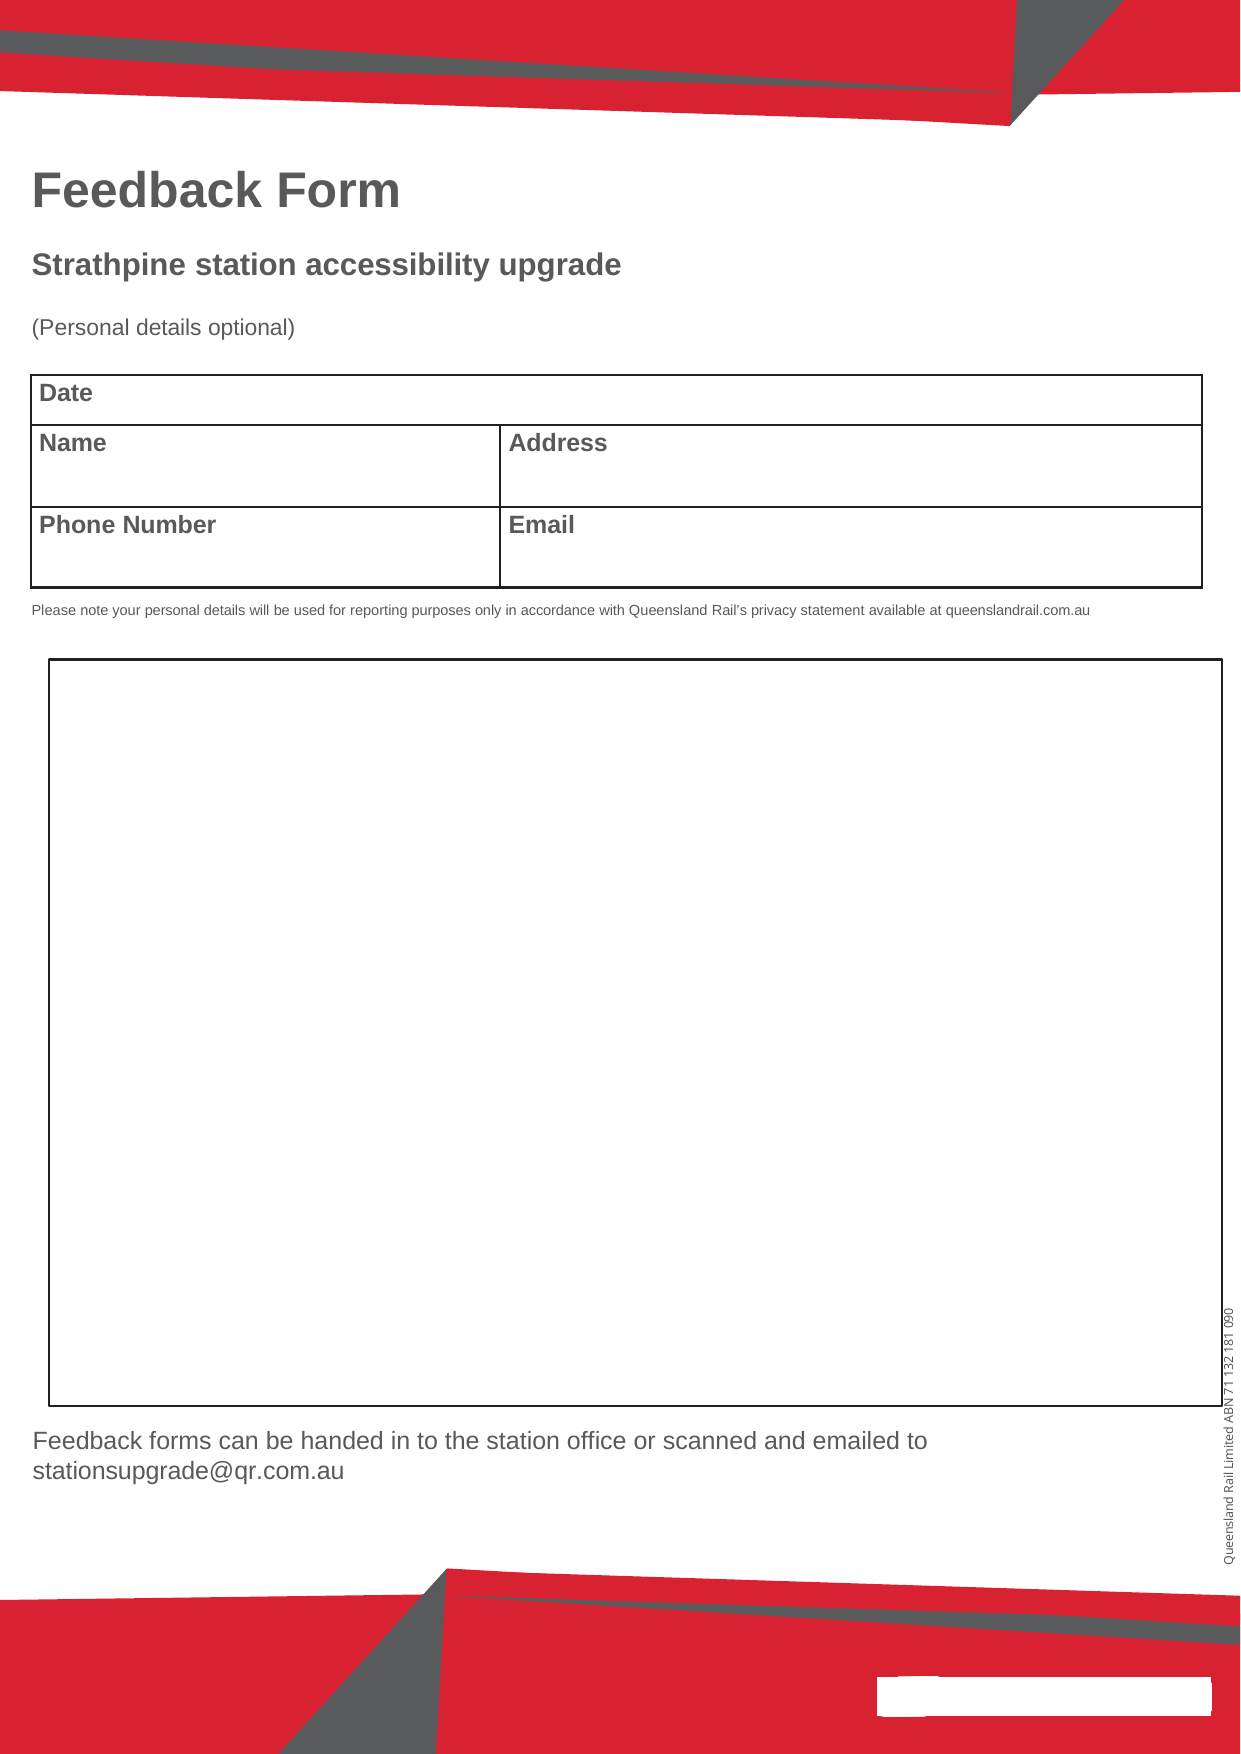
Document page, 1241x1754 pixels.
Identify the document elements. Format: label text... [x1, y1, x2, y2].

table_cell Address [501, 426, 1201, 506]
text stationsupgrade@qr.com.au [32, 1456, 1240, 1484]
table_header Date [32, 376, 1201, 424]
table_cell Phone Number [32, 508, 499, 586]
table_cell Name [32, 426, 499, 506]
picture [877, 1676, 1212, 1717]
text Feedback Form [31, 161, 1240, 218]
text (Personal details optional) [31, 313, 1240, 340]
text Please note your personal details will be used for reporting purposes only in accordance with Queensland Rail’s privacy statement available at queenslandrail.com.au [31, 602, 1240, 618]
table_cell Email [501, 508, 1201, 586]
subtitle Feedback forms can be handed in to the station office or scanned and emailed to [32, 1426, 1240, 1454]
text Strathpine station accessibility upgrade [31, 246, 1240, 282]
